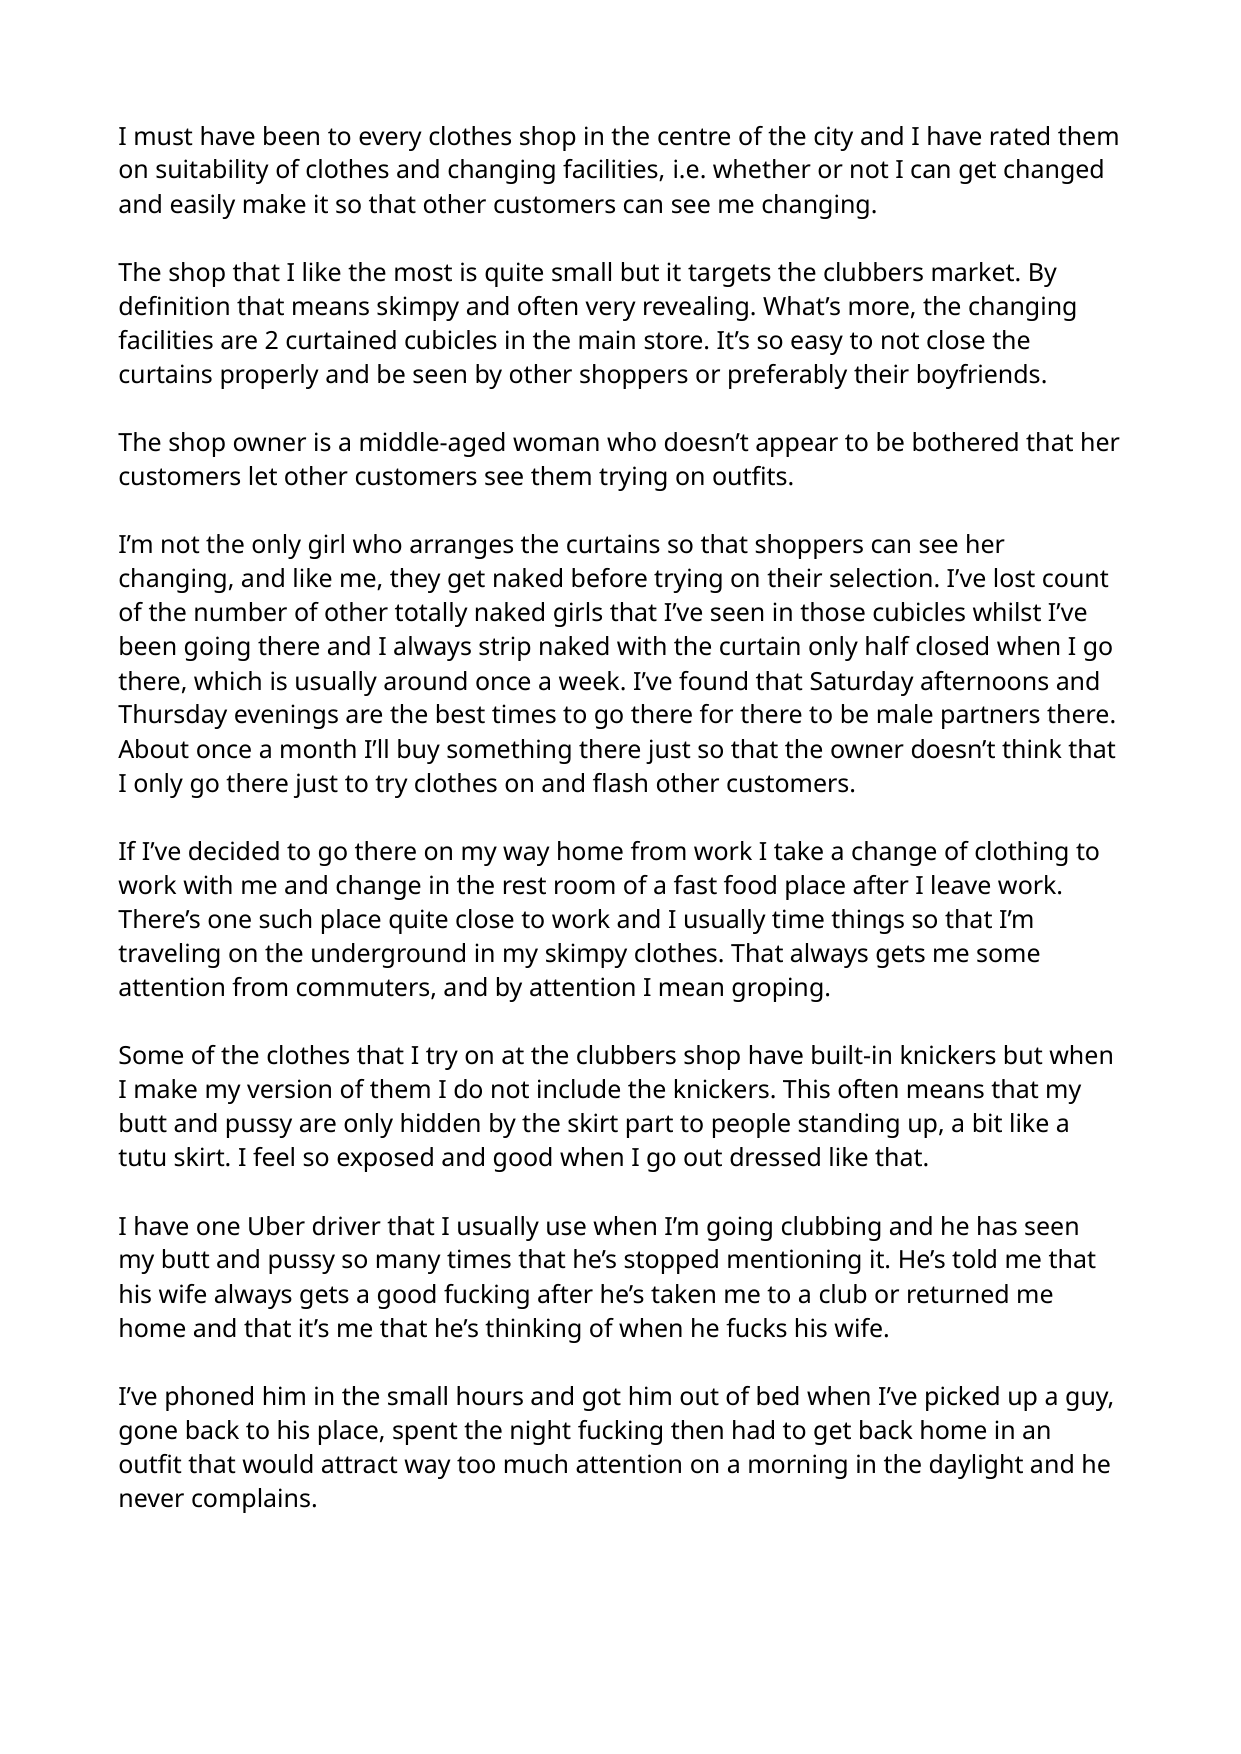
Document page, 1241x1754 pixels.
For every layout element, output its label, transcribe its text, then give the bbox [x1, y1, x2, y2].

text The shop that I like the most is quite small but it targets the clubbers market. By definition that means skimpy and often very revealing. What’s more, the changing facilities are 2 curtained cubicles in the main store. It’s so easy to not close the curtains properly and be seen by other shoppers or preferably their boyfriends. [118, 254, 1122, 391]
text I have one Uber driver that I usually use when I’m going clubbing and he has seen my butt and pussy so many times that he’s stopped mentioning it. He’s told me that his wife always gets a good fucking after he’s taken me to a club or returned me home and that it’s me that he’s thinking of when he fucks his wife. [118, 1208, 1122, 1344]
text I must have been to every clothes shop in the centre of the city and I have rated them on suitability of clothes and changing facilities, i.e. whether or not I can get changed and easily make it so that other customers can see me changing. [118, 118, 1122, 220]
text Some of the clothes that I try on at the clubbers shop have built-in knickers but when I make my version of them I do not include the knickers. This often means that my butt and pussy are only hidden by the skirt part to people standing up, a bit like a tutu skirt. I feel so exposed and good when I go out dressed like that. [118, 1038, 1122, 1174]
text I’m not the only girl who arranges the curtains so that shoppers can see her changing, and like me, they get naked before trying on their selection. I’ve lost count of the number of other totally naked girls that I’ve seen in those cubicles whilst I’ve been going there and I always strip naked with the curtain only half closed when I go there, which is usually around once a week. I’ve found that Saturday afternoons and Thursday evenings are the best times to go there for there to be male partners there. About once a month I’ll buy something there just so that the owner doesn’t think that I only go there just to try clothes on and flash other customers. [118, 527, 1122, 799]
text If I’ve decided to go there on my way home from work I take a change of clothing to work with me and change in the rest room of a fast food place after I leave work. There’s one such place quite close to work and I usually time things so that I’m traveling on the underground in my skimpy clothes. That always gets me some attention from commuters, and by attention I mean groping. [118, 833, 1122, 1004]
text The shop owner is a middle-aged woman who doesn’t appear to be bothered that her customers let other customers see them trying on outfits. [118, 425, 1122, 493]
text I’ve phoned him in the small hours and got him out of bed when I’ve picked up a guy, gone back to his place, spent the night fucking then had to get back home in an outfit that would attract way too much attention on a morning in the daylight and he never complains. [118, 1378, 1122, 1515]
